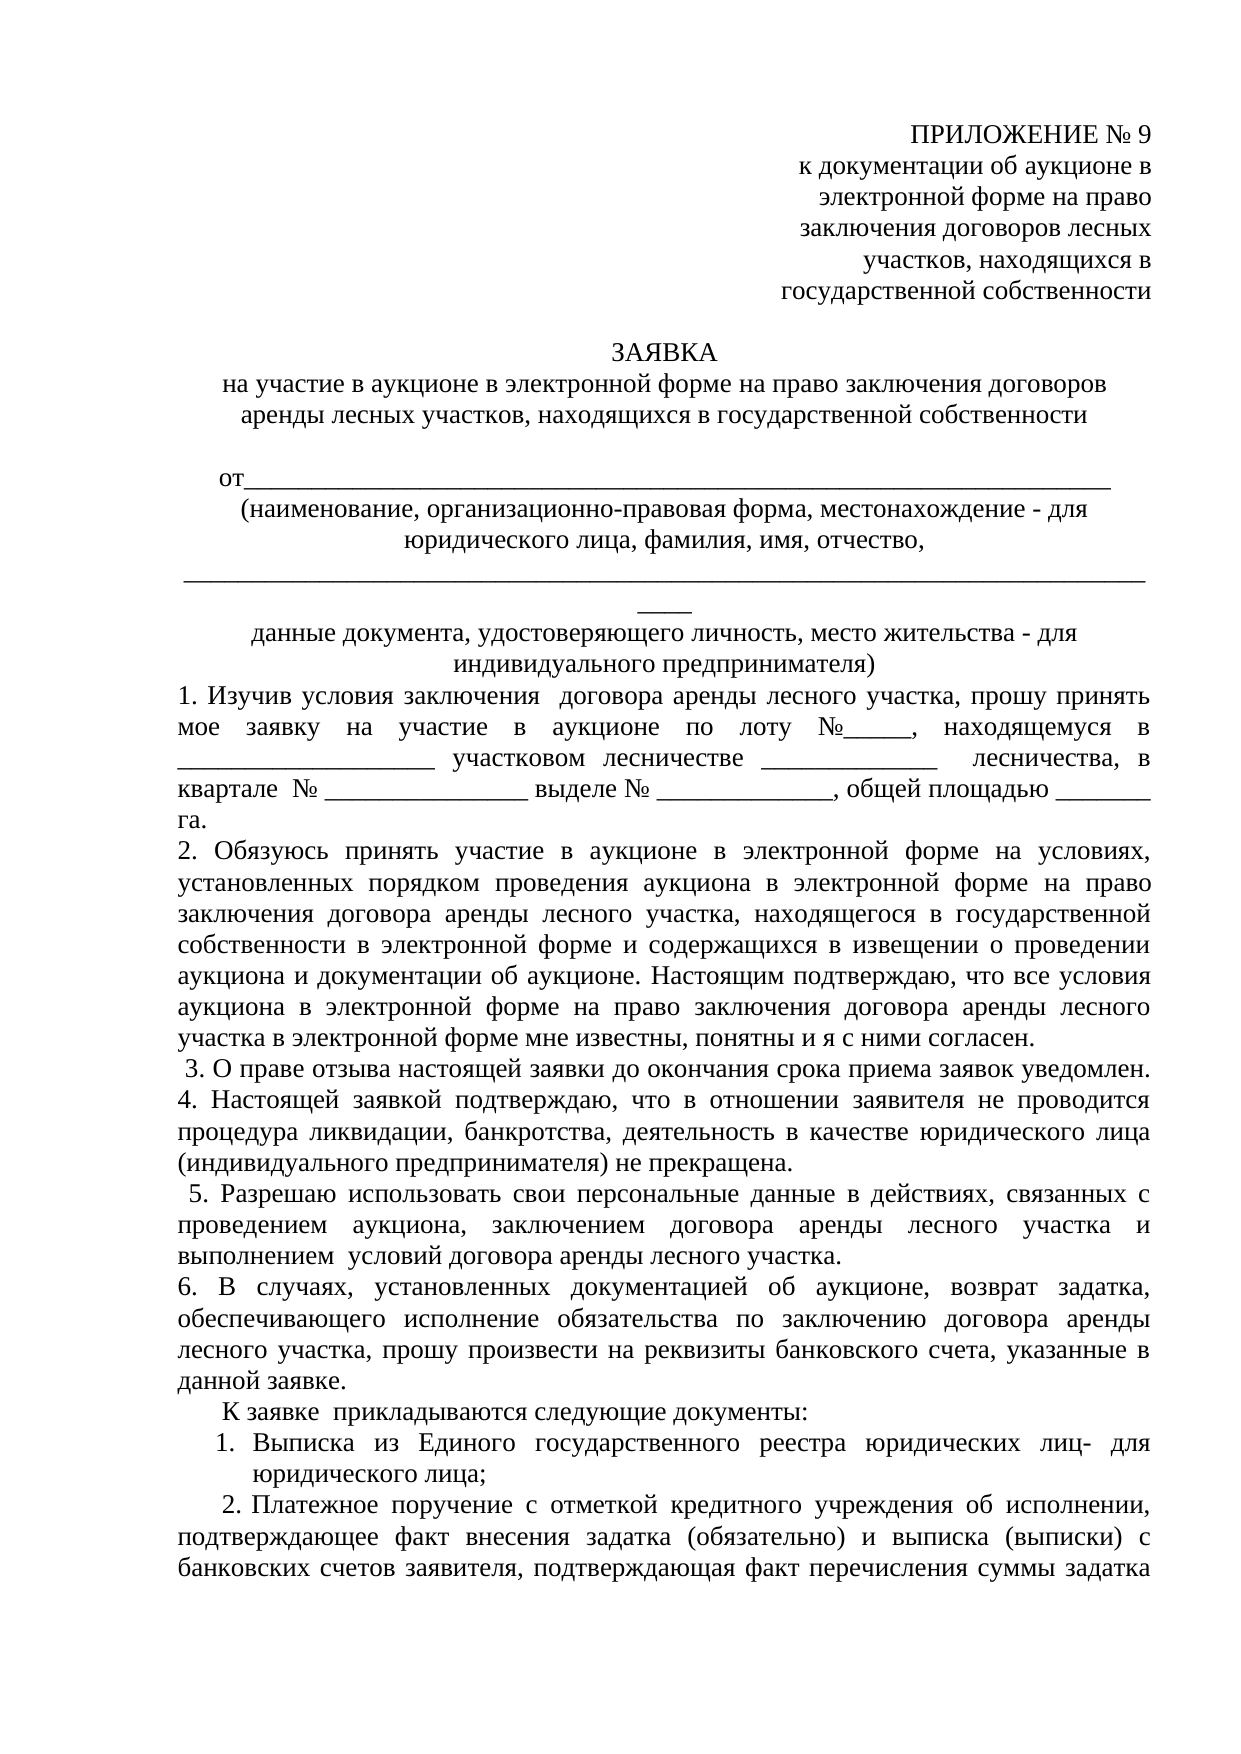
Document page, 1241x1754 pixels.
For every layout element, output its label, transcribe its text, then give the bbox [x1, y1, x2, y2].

text данные документа, удостоверяющего личность, место жительства - для индивидуального предпринимателя) [177, 616, 1152, 679]
text от________________________________________________________________ [177, 461, 1152, 492]
text 6. В случаях, установленных документацией об аукционе, возврат задатка, обеспечивающего исполнение обязательства по заключению договора аренды лесного участка, прошу произвести на реквизиты банковского счета, указанные в данной заявке. [177, 1271, 1152, 1395]
text на участие в аукционе в электронной форме на право заключения договоров аренды лесных участков, находящихся в государственной собственности [177, 367, 1152, 429]
text 5. Разрешаю использовать свои персональные данные в действиях, связанных с проведением аукциона, заключением договора аренды лесного участка и выполнением условий договора аренды лесного участка. [177, 1177, 1152, 1271]
text К заявке прикладываются следующие документы: [177, 1395, 1152, 1426]
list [177, 1488, 1152, 1582]
text ___________________________________________________________________________ [177, 554, 1152, 616]
list Выписка из Единого государственного реестра юридических лиц- для юридического лица; [215, 1426, 1152, 1488]
text ЗАЯВКА [177, 336, 1152, 367]
text ПРИЛОЖЕНИЕ № 9 [177, 118, 1152, 149]
text 3. О праве отзыва настоящей заявки до окончания срока приема заявок уведомлен. 4. Настоящей заявкой подтверждаю, что в отношении заявителя не проводится процедура ликвидации, банкротства, деятельность в качестве юридического лица (индивидуального предпринимателя) не прекращена. [177, 1052, 1152, 1177]
text (наименование, организационно-правовая форма, местонахождение - для юридического лица, фамилия, имя, отчество, [177, 492, 1152, 554]
text 1. Изучив условия заключения договора аренды лесного участка, прошу принять мое заявку на участие в аукционе по лоту №_____, находящемуся в ___________________ участковом лесничестве _____________ лесничества, в квартале № _______________ выделе № _____________, общей площадью _______ га. [177, 679, 1152, 834]
text 2. Обязуюсь принять участие в аукционе в электронной форме на условиях, установленных порядком проведения аукциона в электронной форме на право заключения договора аренды лесного участка, находящегося в государственной собственности в электронной форме и содержащихся в извещении о проведении аукциона и документации об аукционе. Настоящим подтверждаю, что все условия аукциона в электронной форме на право заключения договора аренды лесного участка в электронной форме мне известны, понятны и я с ними согласен. [177, 834, 1152, 1052]
text к документации об аукционе в электронной форме на право заключения договоров лесных участков, находящихся в государственной собственности [693, 149, 1152, 305]
